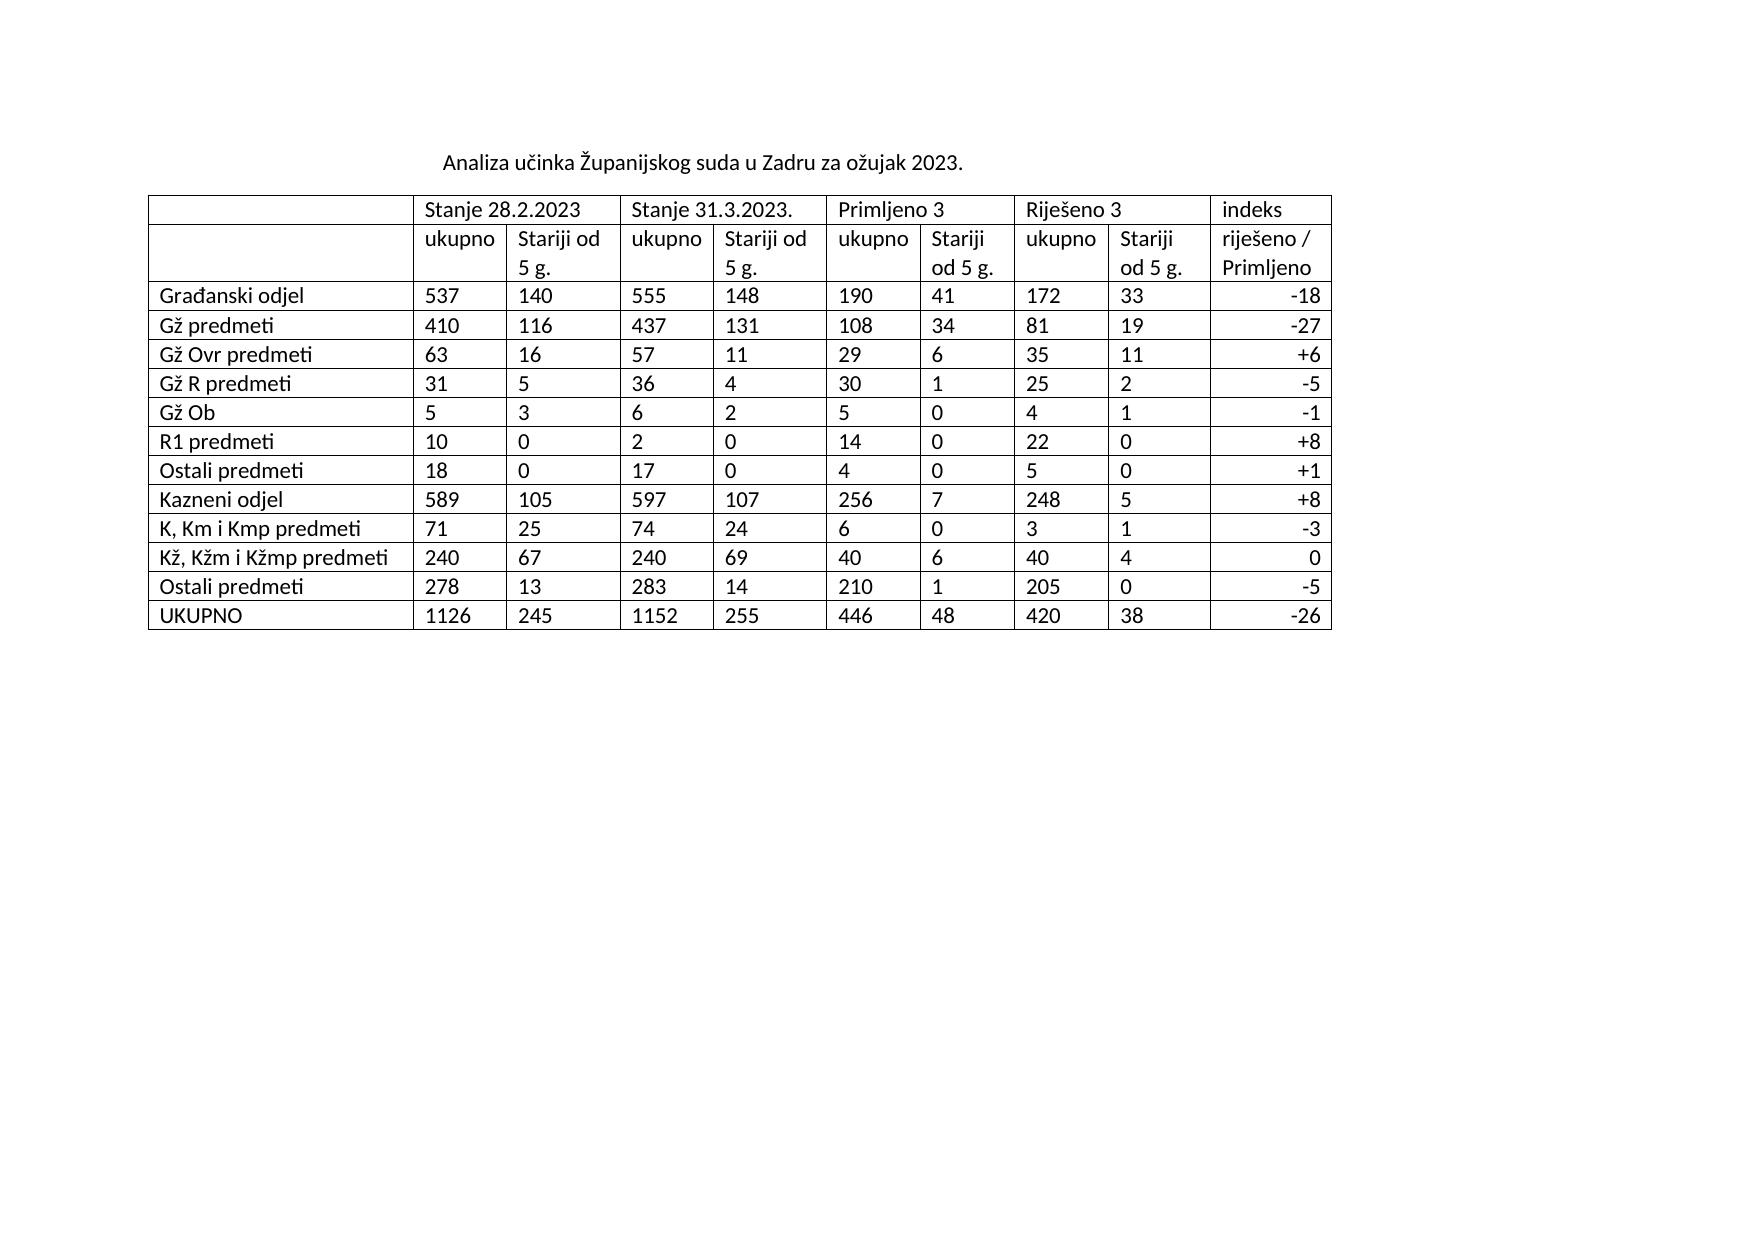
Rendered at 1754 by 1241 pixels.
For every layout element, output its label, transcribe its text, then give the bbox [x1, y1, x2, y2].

table_cell 18 [414, 456, 506, 484]
table_cell 1 [921, 572, 1014, 600]
table_cell Gž R predmeti [149, 369, 413, 397]
table_cell 108 [827, 311, 920, 339]
table_cell 67 [507, 543, 620, 571]
table_cell 30 [827, 369, 920, 397]
table_cell 22 [1015, 427, 1108, 455]
table_cell 116 [507, 311, 620, 339]
table_cell 6 [921, 543, 1014, 571]
table_header Primljeno 3 [827, 196, 1014, 223]
table_cell 172 [1015, 282, 1108, 310]
table_cell 148 [714, 282, 826, 310]
table_cell 2 [621, 427, 713, 455]
table_cell 131 [714, 311, 826, 339]
table_cell 41 [921, 282, 1014, 310]
table_cell 71 [414, 514, 506, 542]
table_cell Stariji od 5 g. [507, 225, 620, 281]
table_header [149, 196, 413, 223]
table_cell 74 [621, 514, 713, 542]
table_cell 0 [1109, 427, 1210, 455]
table_cell +6 [1211, 340, 1331, 368]
table_cell 0 [921, 398, 1014, 426]
table_cell 205 [1015, 572, 1108, 600]
table_cell 19 [1109, 311, 1210, 339]
table_cell Gž Ovr predmeti [149, 340, 413, 368]
table_cell -1 [1211, 398, 1331, 426]
table_cell 25 [507, 514, 620, 542]
table_cell 105 [507, 485, 620, 513]
table_cell 0 [1109, 456, 1210, 484]
table_cell Gž Ob [149, 398, 413, 426]
table_cell 24 [714, 514, 826, 542]
table_cell 7 [921, 485, 1014, 513]
table_cell +8 [1211, 485, 1331, 513]
table_cell 140 [507, 282, 620, 310]
table_cell 4 [1109, 543, 1210, 571]
table_cell 16 [507, 340, 620, 368]
table_cell 0 [714, 456, 826, 484]
table_cell 4 [1015, 398, 1108, 426]
table_cell 29 [827, 340, 920, 368]
table_cell 1152 [621, 601, 713, 629]
table_cell Kž, Kžm i Kžmp predmeti [149, 543, 413, 571]
table_cell 537 [414, 282, 506, 310]
table_cell 38 [1109, 601, 1210, 629]
table_cell 4 [714, 369, 826, 397]
table_cell 57 [621, 340, 713, 368]
table_header Riješeno 3 [1015, 196, 1210, 223]
table_cell 13 [507, 572, 620, 600]
table_cell 14 [714, 572, 826, 600]
table_cell 3 [1015, 514, 1108, 542]
table_cell 17 [621, 456, 713, 484]
table_cell 597 [621, 485, 713, 513]
table_cell 589 [414, 485, 506, 513]
table_cell 0 [714, 427, 826, 455]
table_cell 0 [1211, 543, 1331, 571]
table_cell ukupno [414, 225, 506, 281]
table_cell 0 [921, 514, 1014, 542]
table_cell -5 [1211, 369, 1331, 397]
table_cell -3 [1211, 514, 1331, 542]
table_cell 0 [921, 456, 1014, 484]
table_cell 31 [414, 369, 506, 397]
table_cell 240 [621, 543, 713, 571]
table_cell Stariji od 5 g. [714, 225, 826, 281]
table_cell 36 [621, 369, 713, 397]
table_cell 5 [1015, 456, 1108, 484]
table_cell K, Km i Kmp predmeti [149, 514, 413, 542]
table_cell Kazneni odjel [149, 485, 413, 513]
text Analiza učinka Županijskog suda u Zadru za ožujak 2023. [148, 148, 1606, 176]
table_cell 255 [714, 601, 826, 629]
table_cell Stariji od 5 g. [1109, 225, 1210, 281]
table_cell 5 [1109, 485, 1210, 513]
table_cell Ostali predmeti [149, 572, 413, 600]
table_cell 11 [1109, 340, 1210, 368]
table_cell 35 [1015, 340, 1108, 368]
table_cell 3 [507, 398, 620, 426]
table_cell 34 [921, 311, 1014, 339]
table_cell 40 [827, 543, 920, 571]
table_header Stanje 28.2.2023 [414, 196, 620, 223]
table_cell 25 [1015, 369, 1108, 397]
table_cell Ostali predmeti [149, 456, 413, 484]
table_cell 555 [621, 282, 713, 310]
table_cell 1126 [414, 601, 506, 629]
table_cell -18 [1211, 282, 1331, 310]
table_cell 0 [507, 427, 620, 455]
table_cell [149, 225, 413, 281]
table_cell 6 [921, 340, 1014, 368]
table_cell UKUPNO [149, 601, 413, 629]
table_cell 5 [414, 398, 506, 426]
table_cell 240 [414, 543, 506, 571]
table_cell 437 [621, 311, 713, 339]
table_cell +8 [1211, 427, 1331, 455]
table_cell 107 [714, 485, 826, 513]
table_cell 5 [827, 398, 920, 426]
table_cell ukupno [827, 225, 920, 281]
table_cell -5 [1211, 572, 1331, 600]
table_cell 0 [507, 456, 620, 484]
table_cell 40 [1015, 543, 1108, 571]
table_cell 63 [414, 340, 506, 368]
table_cell 4 [827, 456, 920, 484]
table_cell riješeno / Primljeno [1211, 225, 1331, 281]
table_cell 256 [827, 485, 920, 513]
table_cell Građanski odjel [149, 282, 413, 310]
table_cell 283 [621, 572, 713, 600]
table_cell 6 [621, 398, 713, 426]
table_cell R1 predmeti [149, 427, 413, 455]
table_cell 2 [714, 398, 826, 426]
table_cell 190 [827, 282, 920, 310]
table_cell ukupno [1015, 225, 1108, 281]
table_cell 1 [921, 369, 1014, 397]
table_cell 2 [1109, 369, 1210, 397]
table_cell 48 [921, 601, 1014, 629]
table_cell 0 [1109, 572, 1210, 600]
table_cell 10 [414, 427, 506, 455]
table_cell 245 [507, 601, 620, 629]
table_cell 410 [414, 311, 506, 339]
table_cell Stariji od 5 g. [921, 225, 1014, 281]
table_cell 248 [1015, 485, 1108, 513]
table_cell 69 [714, 543, 826, 571]
table_cell 1 [1109, 398, 1210, 426]
table_cell 210 [827, 572, 920, 600]
table_header Stanje 31.3.2023. [621, 196, 826, 223]
table_cell 446 [827, 601, 920, 629]
table_cell 0 [921, 427, 1014, 455]
table_cell Gž predmeti [149, 311, 413, 339]
table_cell -26 [1211, 601, 1331, 629]
table_cell 278 [414, 572, 506, 600]
table_cell ukupno [621, 225, 713, 281]
table_cell 11 [714, 340, 826, 368]
table_cell 14 [827, 427, 920, 455]
table_cell 1 [1109, 514, 1210, 542]
table_cell -27 [1211, 311, 1331, 339]
table_cell 5 [507, 369, 620, 397]
table_cell 33 [1109, 282, 1210, 310]
table_cell +1 [1211, 456, 1331, 484]
table_cell 6 [827, 514, 920, 542]
table_cell 420 [1015, 601, 1108, 629]
table_header indeks [1211, 196, 1331, 223]
table_cell 81 [1015, 311, 1108, 339]
